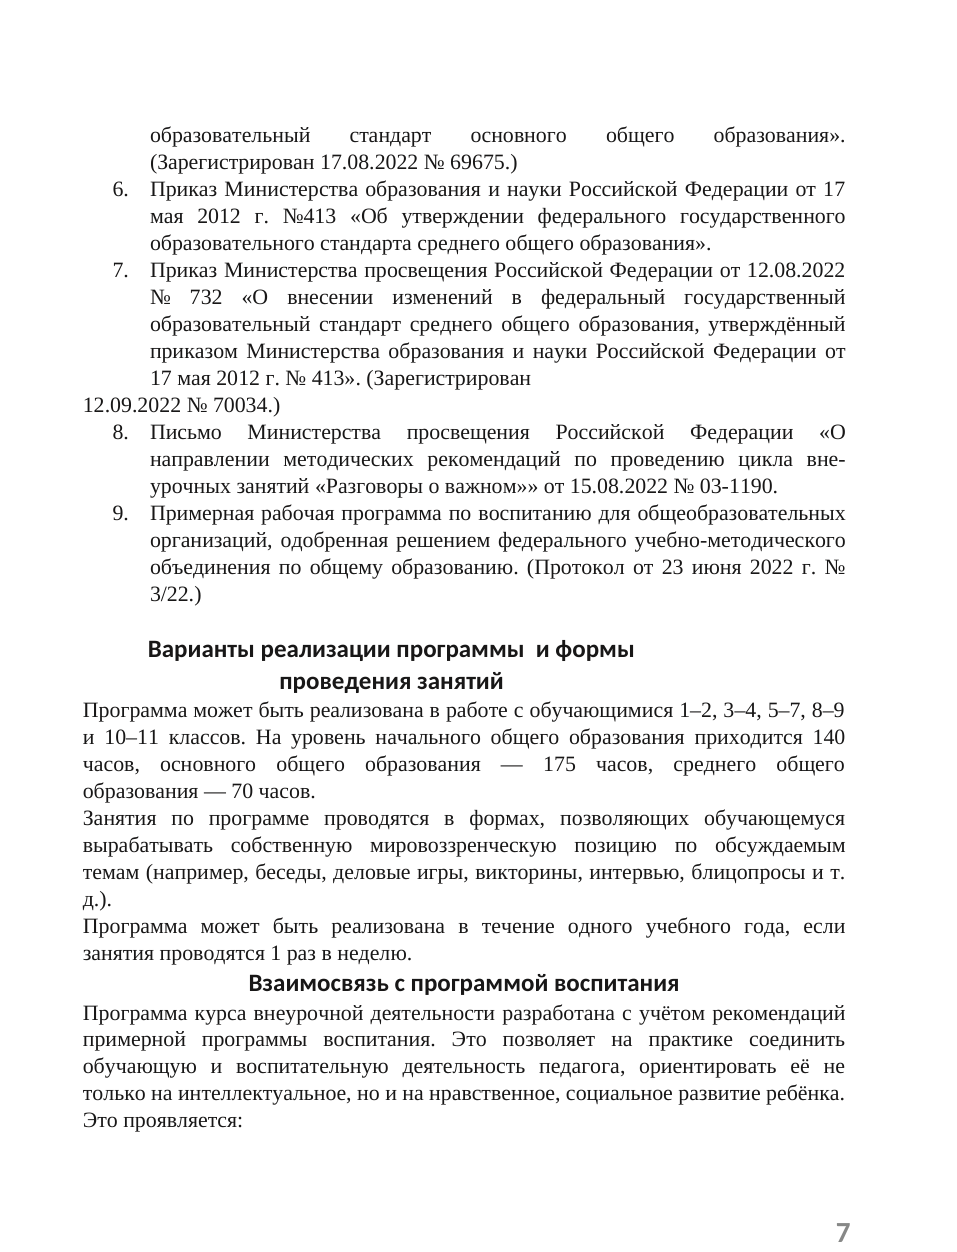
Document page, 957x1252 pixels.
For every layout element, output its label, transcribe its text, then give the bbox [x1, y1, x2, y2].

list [112, 122, 846, 174]
text Варианты реализации программы и формы проведения занятий [83, 633, 700, 696]
list Приказ Министерства образования и науки Российской Федерации от 17 мая 2012 г. №413 «Об утверждении федерального государственного образовательного стандарта среднего общего образования». [112, 176, 846, 255]
text Программа курса внеурочной деятельности разработана с учётом рекомендаций примерной программы воспитания. Это позволяет на практике соединить обучающую и воспитательную деятельность педагога, ориентировать её не только на интеллектуальное, но и на нравственное, социальное развитие ребёнка. Это проявляется: [83, 999, 846, 1132]
list Приказ Министерства просвещения Российской Федерации от 12.08.2022 № 732 «О внесении изменений в федеральный государственный образовательный стандарт среднего общего образования, утверждённый приказом Министерства образования и науки Российской Федерации от 17 мая 2012 г. № 413». (Зарегистрирован [112, 257, 846, 390]
text Программа может быть реализована в работе с обучающимися 1–2, 3–4, 5–7, 8–9 и 10–11 классов. На уровень начального общего образования приходится 140 часов, основного общего образования — 175 часов, среднего общего образования — 70 часов. [83, 697, 846, 803]
text 12.09.2022 № 70034.) [83, 392, 846, 417]
text Занятия по программе проводятся в формах, позволяющих обучающемуся вырабатывать собственную мировоззренческую позицию по обсуждаемым темам (например, беседы, деловые игры, викторины, интервью, блицопросы и т. д.). [83, 805, 846, 911]
text Программа может быть реализована в течение одного учебного года, если занятия проводятся 1 раз в неделю. [83, 913, 846, 965]
list Письмо Министерства просвещения Российской Федерации «О направлении методических рекомендаций по проведению цикла вне- урочных занятий «Разговоры о важном»» от 15.08.2022 № 03-1190. [112, 419, 846, 498]
list Примерная рабочая программа по воспитанию для общеобразовательных организаций, одобренная решением федерального учебно-методического объединения по общему образованию. (Протокол от 23 июня 2022 г. № 3/22.) [112, 500, 846, 606]
text Взаимосвязь с программой воспитания [83, 967, 845, 998]
